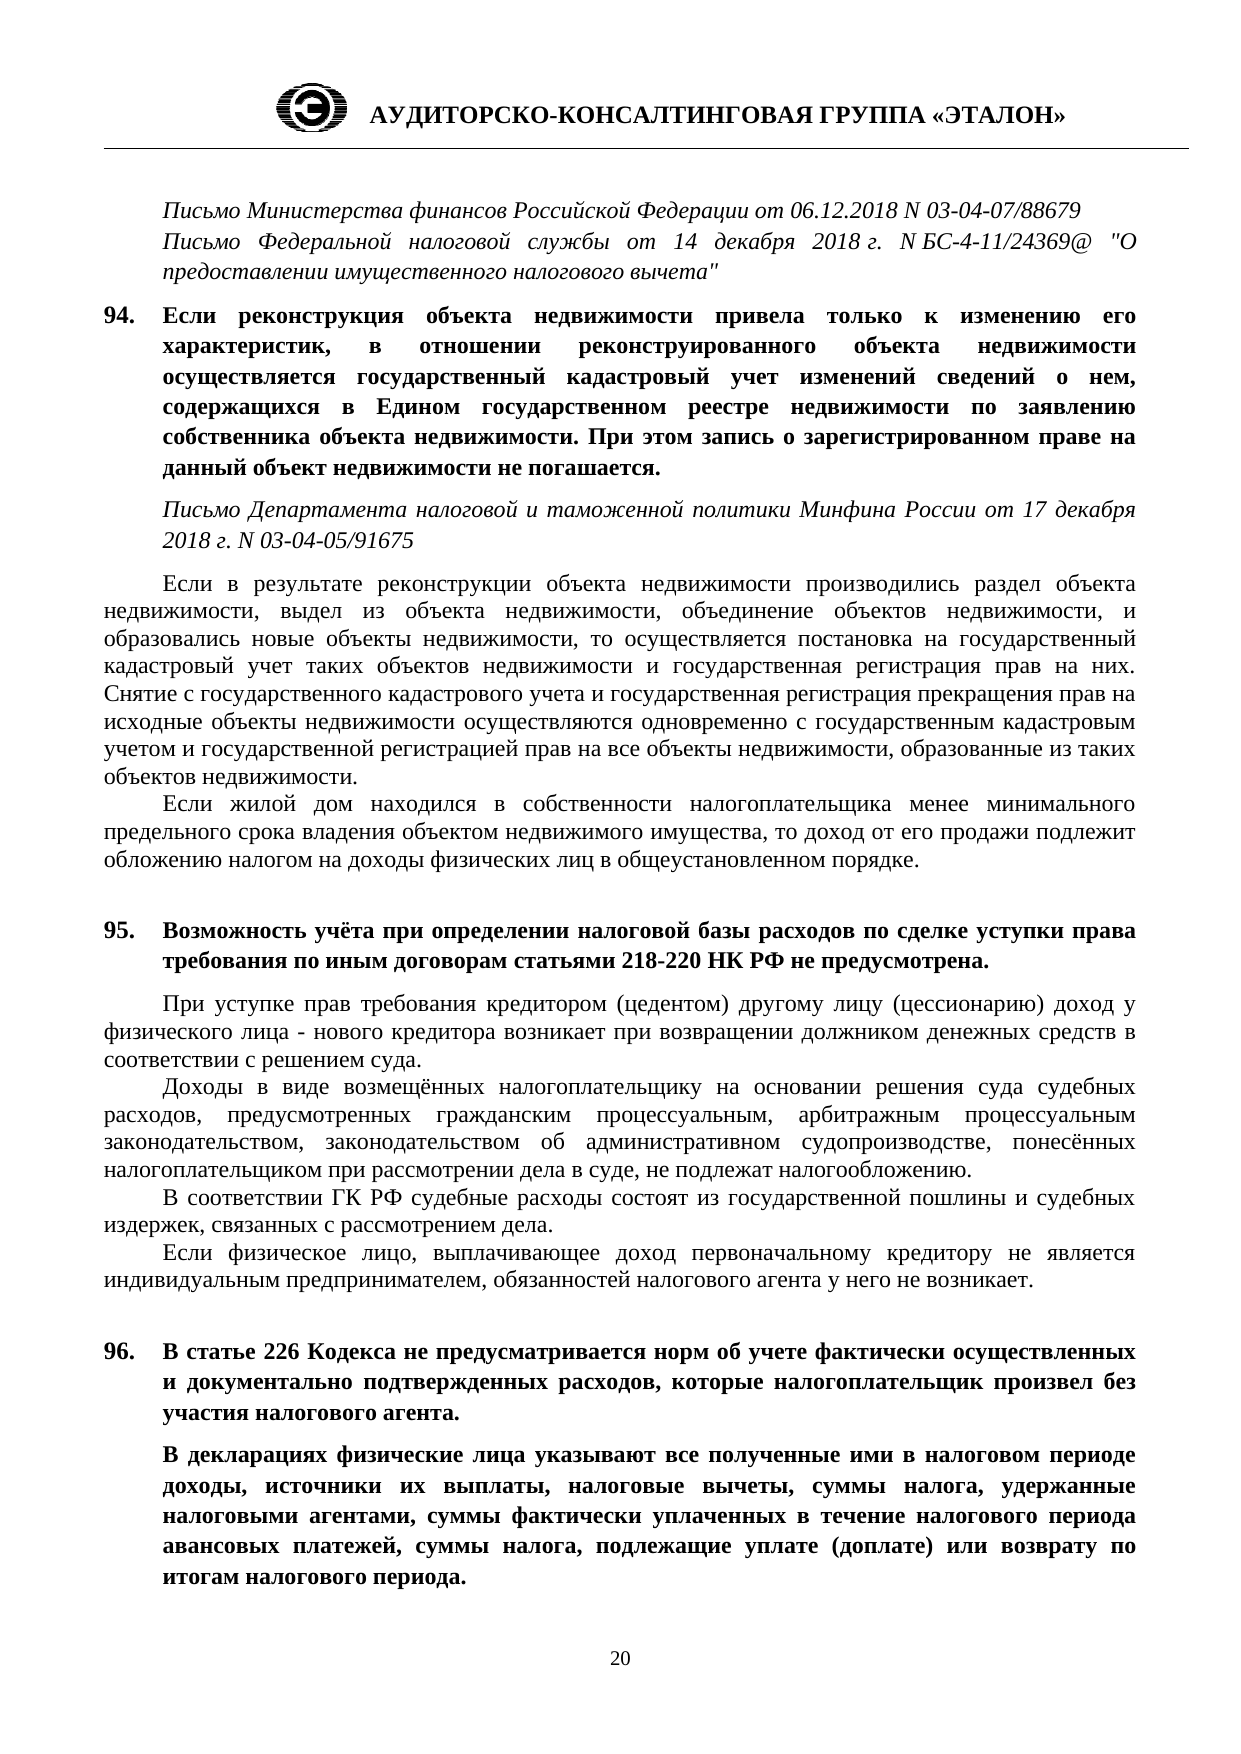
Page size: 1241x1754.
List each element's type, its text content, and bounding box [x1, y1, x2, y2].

text При уступке прав требования кредитором (цедентом) другому лицу (цессионарию) доход у физического лица - нового кредитора возникает при возвращении должником денежных средств в соответствии с решением суда. [103, 989, 1137, 1072]
list Письмо Федеральной налоговой службы от 14 декабря 2018 г. N БС-4-11/24369@ "О предоставлении имущественного налогового вычета" [162, 227, 1137, 285]
text Доходы в виде возмещённых налогоплательщику на основании решения суда судебных расходов, предусмотренных гражданским процессуальным, арбитражным процессуальным законодательством, законодательством об административном судопроизводстве, понесённых налогоплательщиком при рассмотрении дела в суде, не подлежат налогообложению. [103, 1072, 1137, 1183]
text Если физическое лицо, выплачивающее доход первоначальному кредитору не является индивидуальным предпринимателем, обязанностей налогового агента у него не возникает. [103, 1238, 1137, 1293]
list Если реконструкция объекта недвижимости привела только к изменению его характеристик, в отношении реконструированного объекта недвижимости осуществляется государственный кадастровый учет изменений сведений о нем, содержащихся в Едином государственном реестре недвижимости по заявлению собственника объекта недвижимости. При этом запись о зарегистрированном праве на данный объект недвижимости не погашается. [103, 300, 1137, 480]
text В соответствии ГК РФ судебные расходы состоят из государственной пошлины и судебных издержек, связанных с рассмотрением дела. [103, 1183, 1137, 1238]
list В декларациях физические лица указывают все полученные ими в налоговом периоде доходы, источники их выплаты, налоговые вычеты, суммы налога, удержанные налоговыми агентами, суммы фактически уплаченных в течение налогового периода авансовых платежей, суммы налога, подлежащие уплате (доплате) или возврату по итогам налогового периода. [162, 1440, 1137, 1589]
list Письмо Департамента налоговой и таможенной политики Минфина России от 17 декабря 2018 г. N 03-04-05/91675 [162, 496, 1137, 553]
list Возможность учёта при определении налоговой базы расходов по сделке уступки права требования по иным договорам статьями 218-220 НК РФ не предусмотрена. [103, 915, 1137, 974]
list В статье 226 Кодекса не предусматривается норм об учете фактически осуществленных и документально подтвержденных расходов, которые налогоплательщик произвел без участия налогового агента. [103, 1336, 1137, 1425]
list Письмо Министерства финансов Российской Федерации от 06.12.2018 N 03-04-07/88679 [162, 197, 1137, 224]
text Если жилой дом находился в собственности налогоплательщика менее минимального предельного срока владения объектом недвижимого имущества, то доход от его продажи подлежит обложению налогом на доходы физических лиц в общеустановленном порядке. [103, 789, 1137, 872]
text Если в результате реконструкции объекта недвижимости производились раздел объекта недвижимости, выдел из объекта недвижимости, объединение объектов недвижимости, и образовались новые объекты недвижимости, то осуществляется постановка на государственный кадастровый учет таких объектов недвижимости и государственная регистрация прав на них. Снятие с государственного кадастрового учета и государственная регистрация прекращения прав на исходные объекты недвижимости осуществляются одновременно с государственным кадастровым учетом и государственной регистрацией прав на все объекты недвижимости, образованные из таких объектов недвижимости. [103, 569, 1137, 789]
